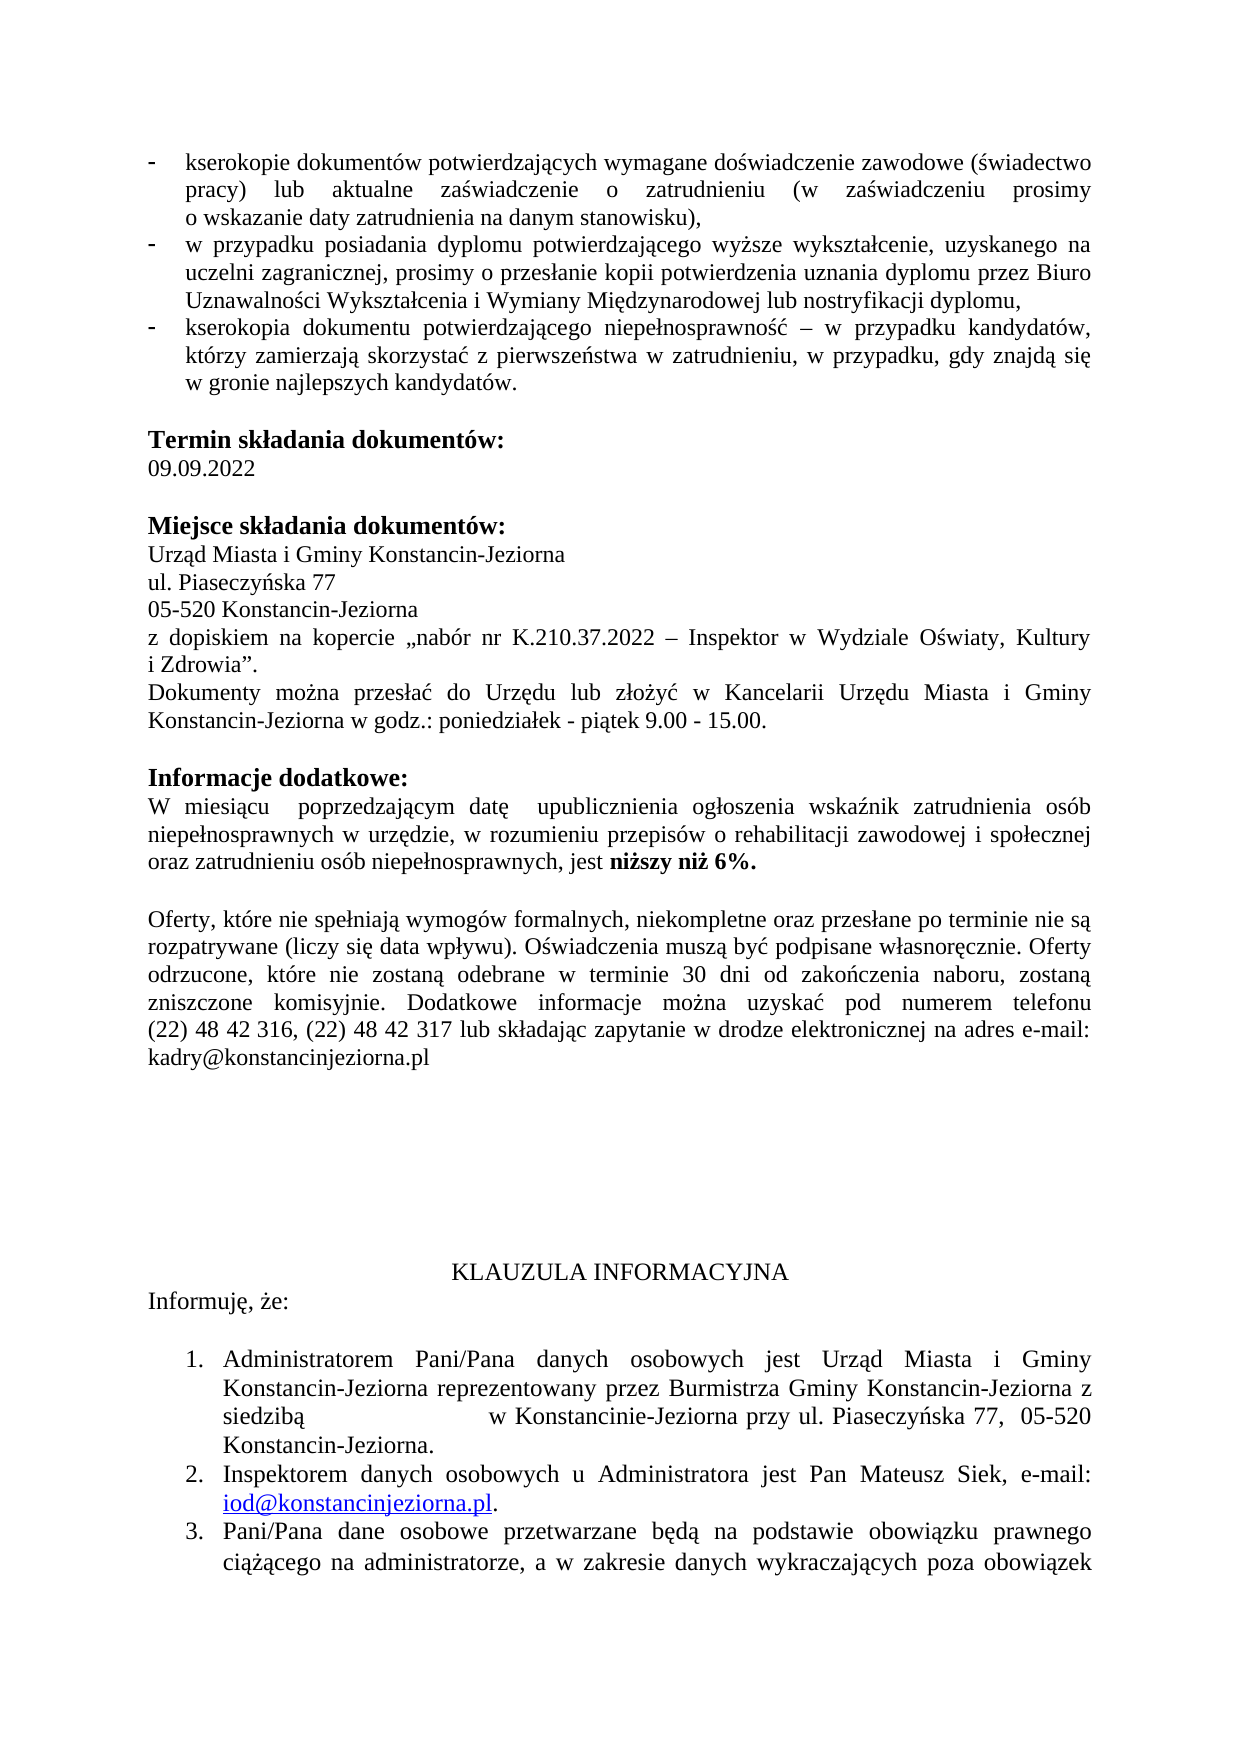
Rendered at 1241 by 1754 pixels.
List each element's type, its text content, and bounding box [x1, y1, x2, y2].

text z dopiskiem na kopercie „nabór nr K.210.37.2022 – Inspektor w Wydziale Oświaty, Kultury i Zdrowia”. [148, 623, 1093, 678]
text Informacje dodatkowe: [148, 762, 1093, 792]
text Urząd Miasta i Gminy Konstancin-Jeziorna [148, 540, 1093, 568]
text KLAUZULA INFORMACYJNA [148, 1257, 1093, 1286]
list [185, 1516, 1093, 1576]
list Administratorem Pani/Pana danych osobowych jest Urząd Miasta i Gminy Konstancin-Jeziorna reprezentowany przez Burmistrza Gminy Konstancin-Jeziorna z siedzibą w Konstancinie-Jeziorna przy ul. Piaseczyńska 77, 05-520 Konstancin-Jeziorna. [185, 1344, 1093, 1459]
list kserokopie dokumentów potwierdzających wymagane doświadczenie zawodowe (świadectwo pracy) lub aktualne zaświadczenie o zatrudnieniu (w zaświadczeniu prosimy o wskazanie daty zatrudnienia na danym stanowisku), [148, 148, 1093, 230]
text 09.09.2022 [148, 454, 1093, 481]
list kserokopia dokumentu potwierdzającego niepełnosprawność – w przypadku kandydatów, którzy zamierzają skorzystać z pierwszeństwa w zatrudnieniu, w przypadku, gdy znajdą się w gronie najlepszych kandydatów. [148, 313, 1093, 396]
list Inspektorem danych osobowych u Administratora jest Pan Mateusz Siek, e-mail: iod@konstancinjeziorna.pl. [185, 1459, 1093, 1516]
text W miesiącu poprzedzającym datę upublicznienia ogłoszenia wskaźnik zatrudnienia osób niepełnosprawnych w urzędzie, w rozumieniu przepisów o rehabilitacji zawodowej i społecznej oraz zatrudnieniu osób niepełnosprawnych, jest niższy niż 6%. [148, 792, 1093, 875]
text ul. Piaseczyńska 77 [148, 568, 1093, 595]
text Oferty, które nie spełniają wymogów formalnych, niekompletne oraz przesłane po terminie nie są rozpatrywane (liczy się data wpływu). Oświadczenia muszą być podpisane własnoręcznie. Oferty odrzucone, które nie zostaną odebrane w terminie 30 dni od zakończenia naboru, zostaną zniszczone komisyjnie. Dodatkowe informacje można uzyskać pod numerem telefonu (22) 48 42 316, (22) 48 42 317 lub składając zapytanie w drodze elektronicznej na adres e-mail: kadry@konstancinjeziorna.pl [148, 905, 1093, 1070]
text 05-520 Konstancin-Jeziorna [148, 595, 1093, 623]
text Miejsce składania dokumentów: [148, 510, 1093, 540]
text Termin składania dokumentów: [148, 424, 1093, 454]
text Informuję, że: [148, 1286, 1093, 1315]
text Dokumenty można przesłać do Urzędu lub złożyć w Kancelarii Urzędu Miasta i Gminy Konstancin-Jeziorna w godz.: poniedziałek - piątek 9.00 - 15.00. [148, 678, 1093, 733]
list w przypadku posiadania dyplomu potwierdzającego wyższe wykształcenie, uzyskanego na uczelni zagranicznej, prosimy o przesłanie kopii potwierdzenia uznania dyplomu przez Biuro Uznawalności Wykształcenia i Wymiany Międzynarodowej lub nostryfikacji dyplomu, [148, 230, 1093, 313]
